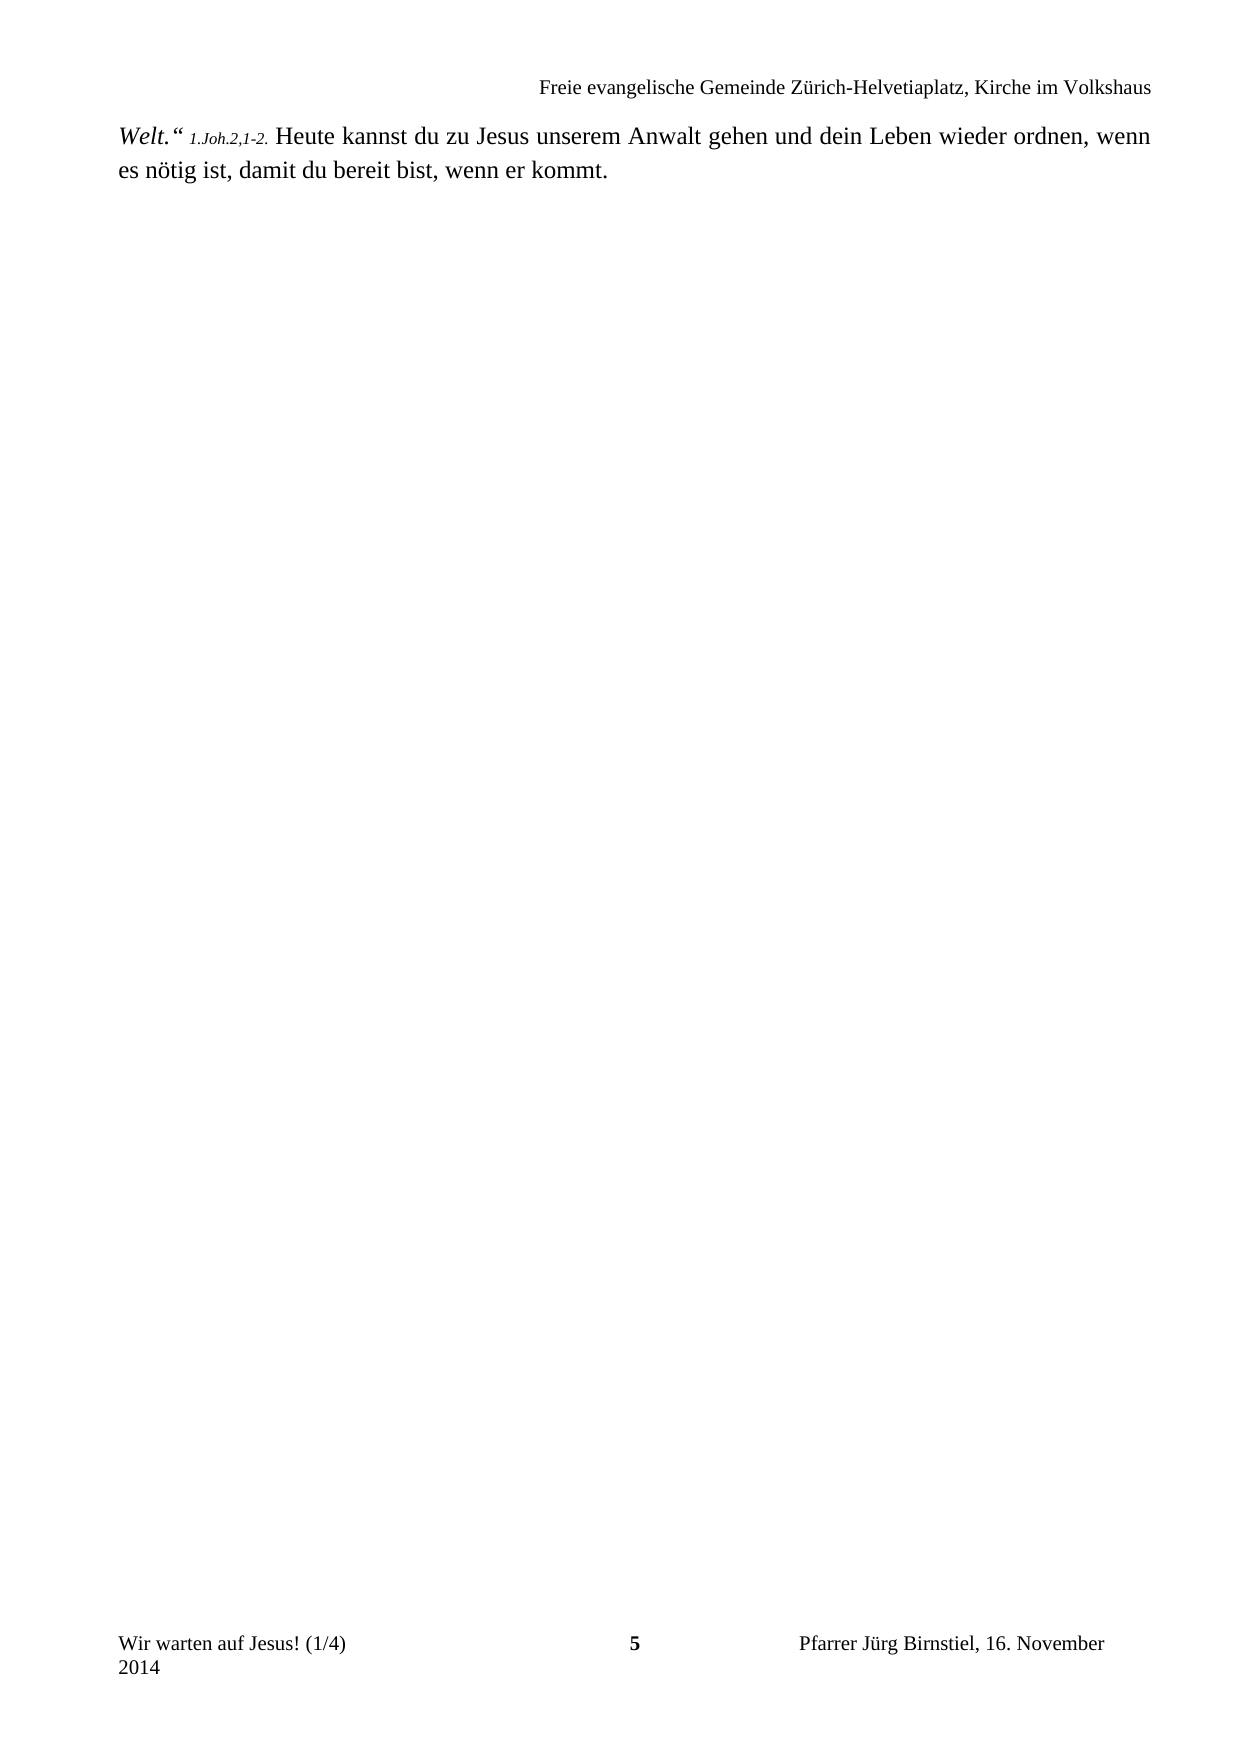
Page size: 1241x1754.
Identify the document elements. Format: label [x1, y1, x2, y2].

text [118, 118, 1152, 185]
